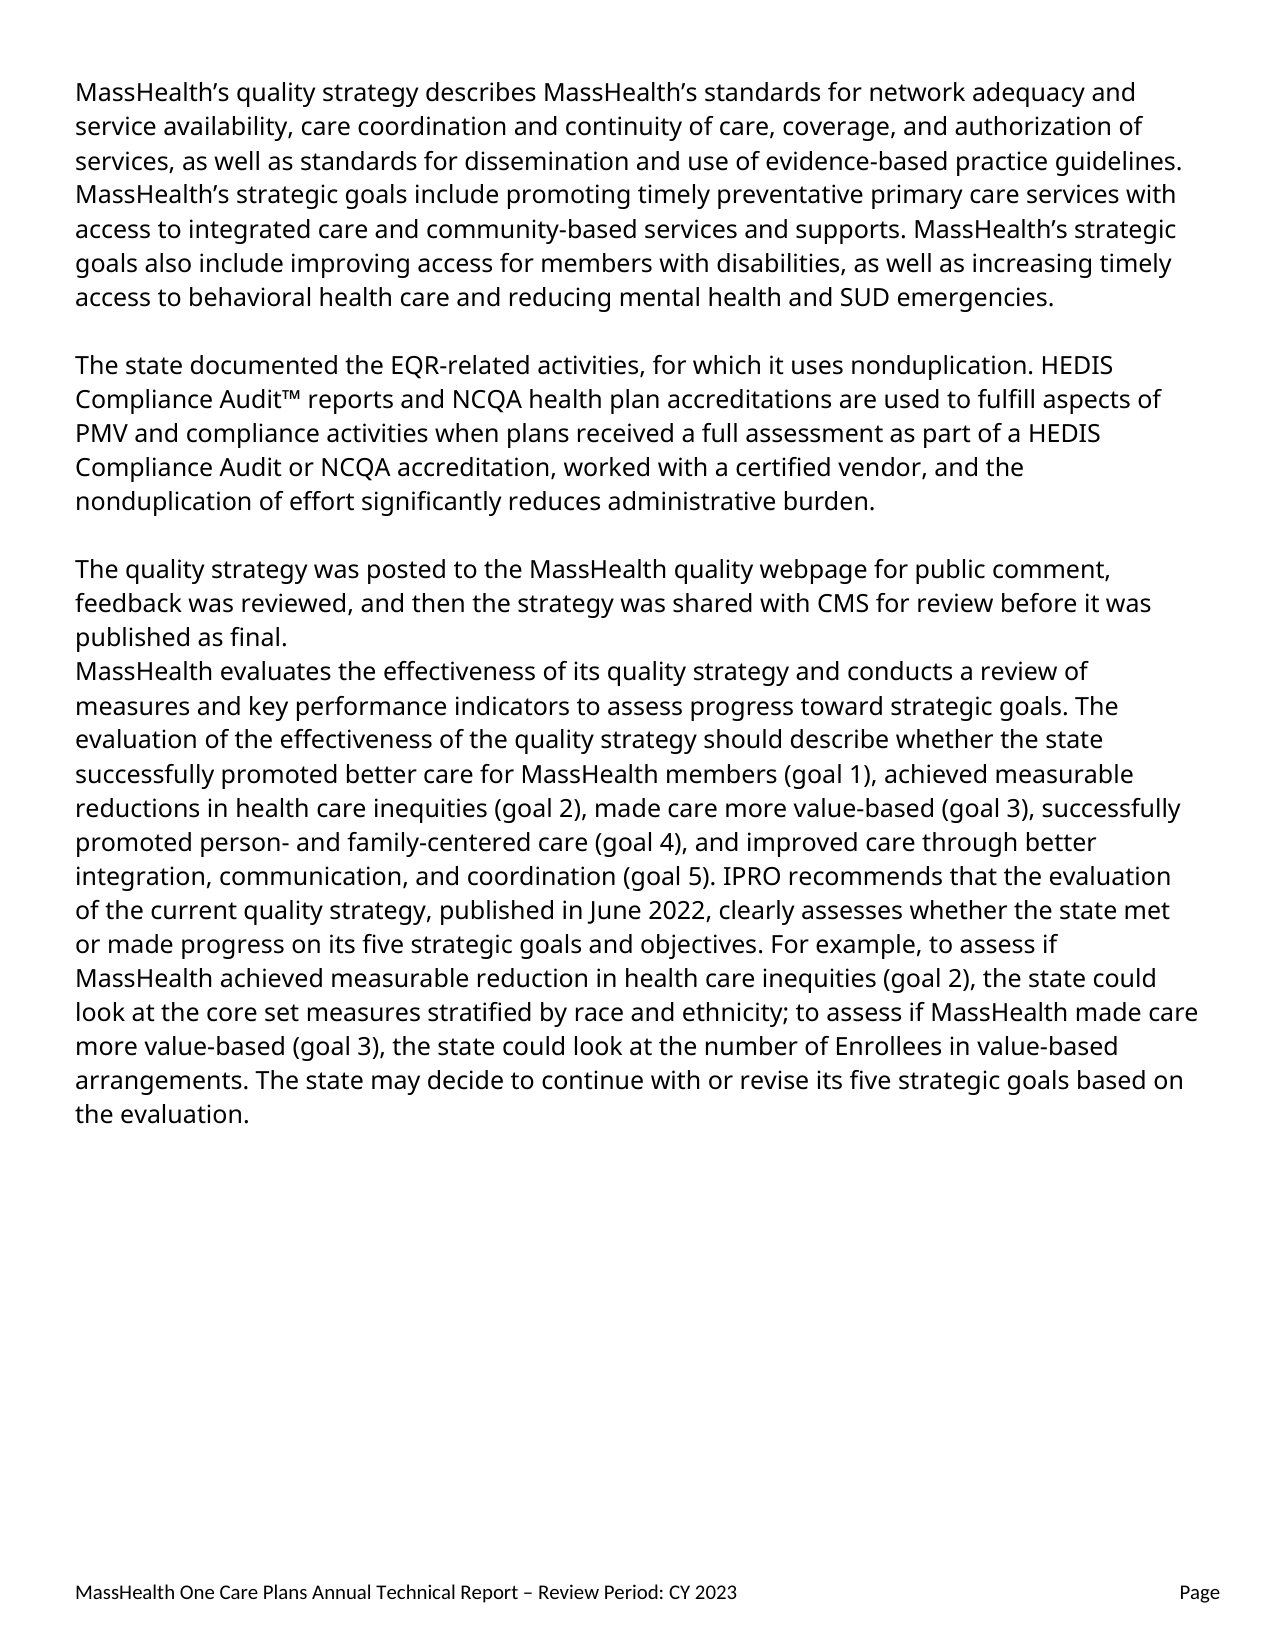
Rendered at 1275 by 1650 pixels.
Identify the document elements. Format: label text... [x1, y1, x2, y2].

text MassHealth’s quality strategy describes MassHealth’s standards for network adequacy and service availability, care coordination and continuity of care, coverage, and authorization of services, as well as standards for dissemination and use of evidence-based practice guidelines. MassHealth’s strategic goals include promoting timely preventative primary care services with access to integrated care and community-based services and supports. MassHealth’s strategic goals also include improving access for members with disabilities, as well as increasing timely access to behavioral health care and reducing mental health and SUD emergencies. [75, 75, 1200, 313]
text The state documented the EQR-related activities, for which it uses nonduplication. HEDIS Compliance Audit™ reports and NCQA health plan accreditations are used to fulfill aspects of PMV and compliance activities when plans received a full assessment as part of a HEDIS Compliance Audit or NCQA accreditation, worked with a certified vendor, and the nonduplication of effort significantly reduces administrative burden. [75, 347, 1200, 518]
text MassHealth evaluates the effectiveness of its quality strategy and conducts a review of measures and key performance indicators to assess progress toward strategic goals. The evaluation of the effectiveness of the quality strategy should describe whether the state successfully promoted better care for MassHealth members (goal 1), achieved measurable reductions in health care inequities (goal 2), made care more value-based (goal 3), successfully promoted person- and family-centered care (goal 4), and improved care through better integration, communication, and coordination (goal 5). IPRO recommends that the evaluation of the current quality strategy, published in June 2022, clearly assesses whether the state met or made progress on its five strategic goals and objectives. For example, to assess if MassHealth achieved measurable reduction in health care inequities (goal 2), the state could look at the core set measures stratified by race and ethnicity; to assess if MassHealth made care more value-based (goal 3), the state could look at the number of Enrollees in value-based arrangements. The state may decide to continue with or revise its five strategic goals based on the evaluation. [75, 654, 1200, 1131]
text The quality strategy was posted to the MassHealth quality webpage for public comment, feedback was reviewed, and then the strategy was shared with CMS for review before it was published as final. [75, 552, 1200, 654]
